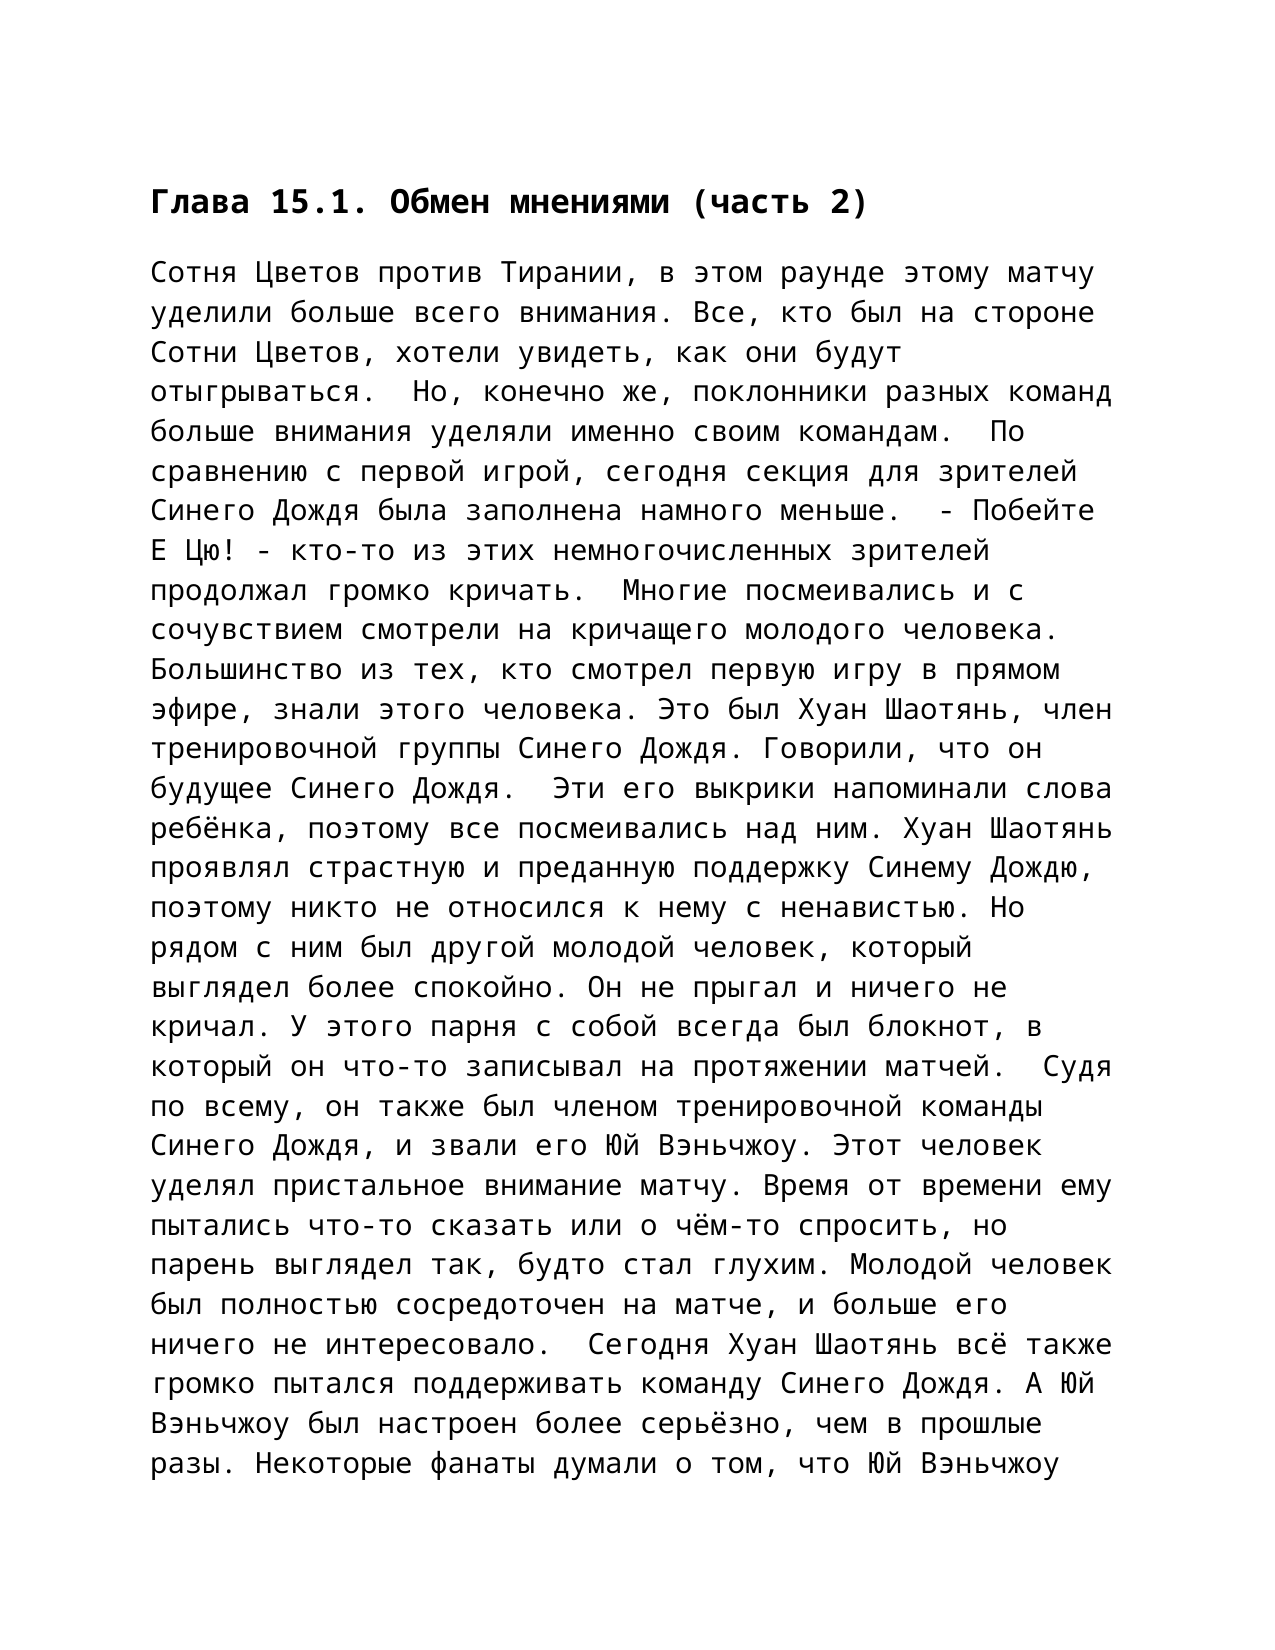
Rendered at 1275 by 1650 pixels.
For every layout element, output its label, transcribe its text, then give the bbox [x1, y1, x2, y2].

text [150, 251, 1125, 1482]
text Глава 15.1. Обмен мнениями (часть 2) [150, 178, 1125, 223]
